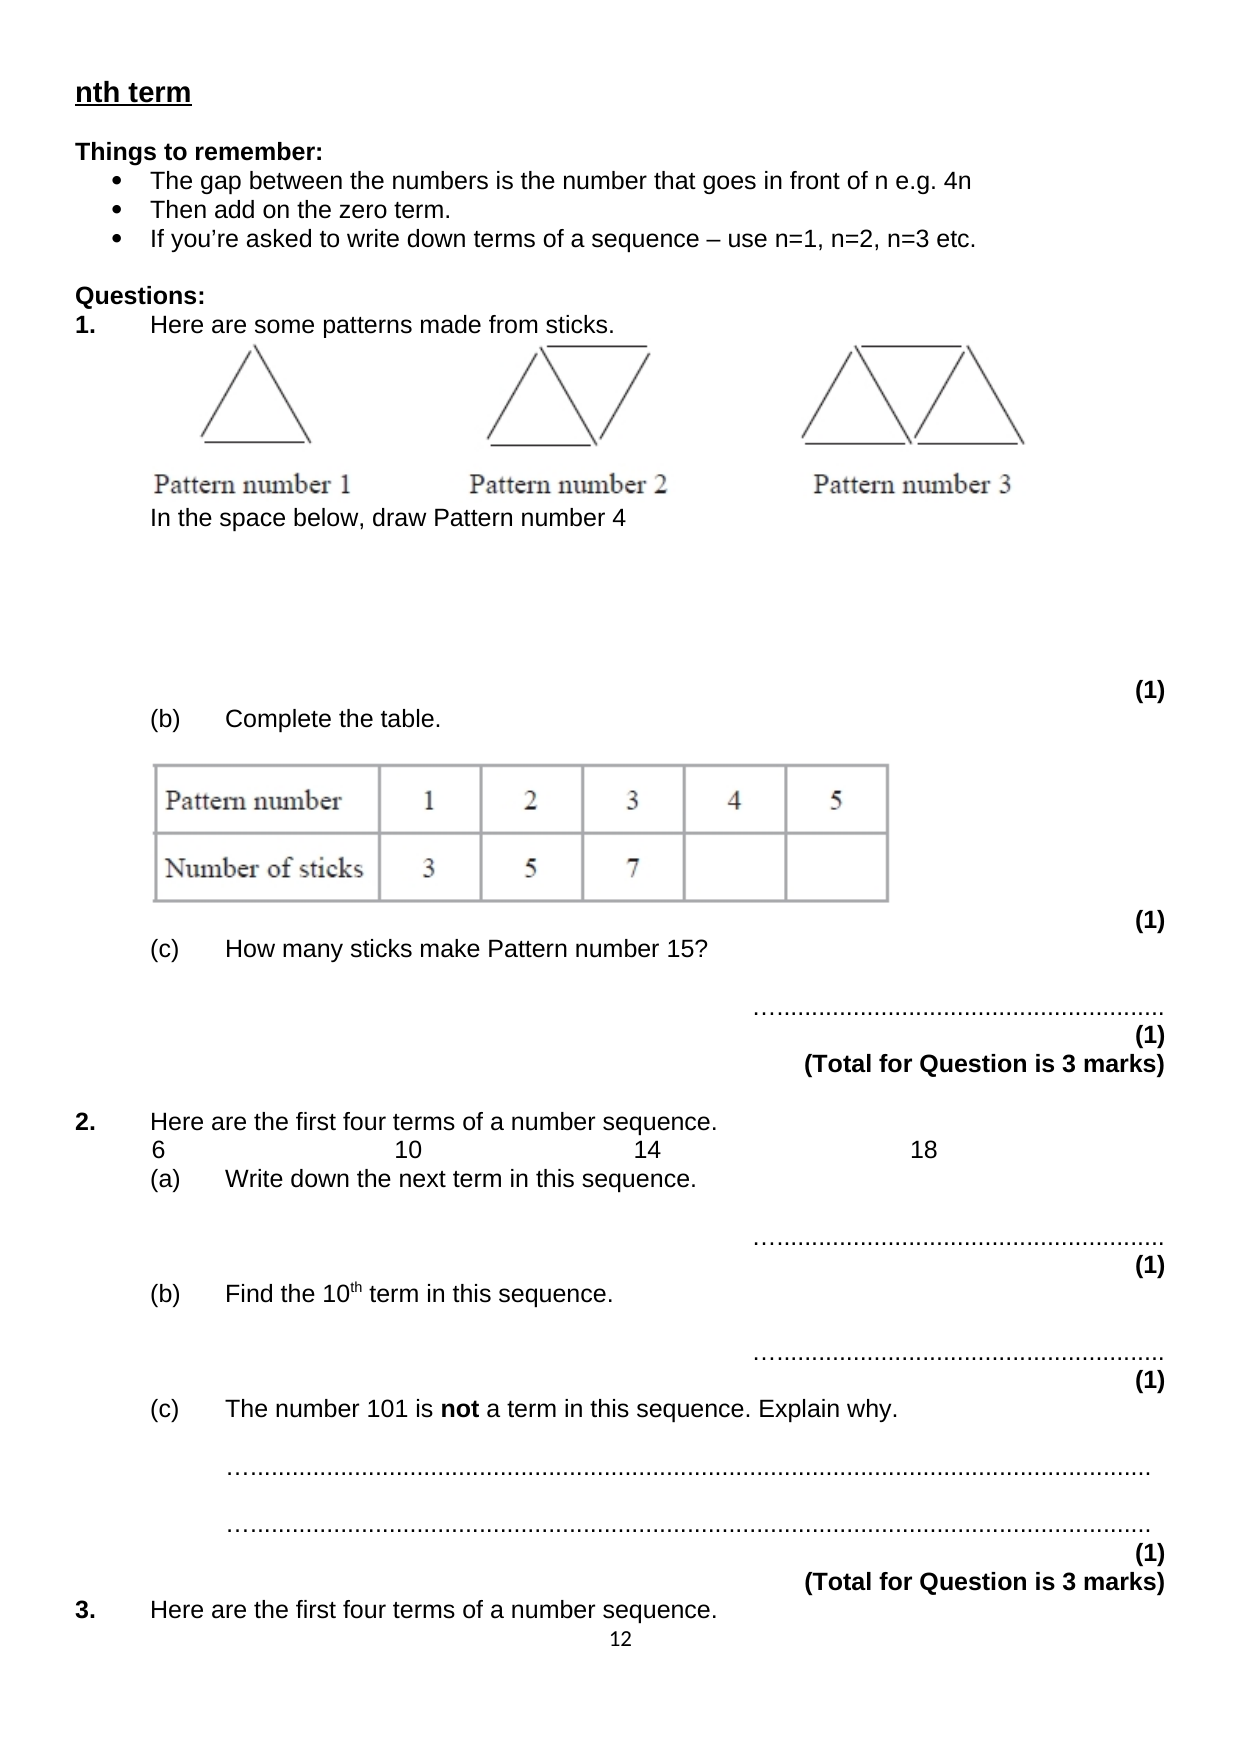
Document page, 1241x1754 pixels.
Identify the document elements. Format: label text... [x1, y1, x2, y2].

list If you’re asked to write down terms of a sequence – use n=1, n=2, n=3 etc. [112, 224, 1165, 253]
text 3. Here are the first four terms of a number sequence. [75, 1595, 1165, 1624]
table_header 14 [622, 1135, 861, 1164]
text (c) The number 101 is not a term in this sequence. Explain why. [75, 1394, 1165, 1423]
text (a) Write down the next term in this sequence. [75, 1164, 1165, 1193]
text …........................................................ [75, 963, 1165, 1020]
text nth term [75, 75, 1165, 108]
text (1) [75, 532, 1165, 704]
text (1) [75, 1250, 1165, 1279]
table_header 6 [140, 1135, 383, 1164]
text Questions: [75, 281, 1165, 310]
text (c) How many sticks make Pattern number 15? [75, 934, 1165, 963]
list Then add on the zero term. [112, 195, 1165, 224]
picture [150, 338, 1029, 503]
text (1) [75, 1365, 1165, 1394]
text (1) [75, 905, 1165, 934]
text ….................................................................................................................................. [150, 1509, 1165, 1538]
table_header [861, 1135, 1100, 1164]
text Things to remember: [75, 137, 1165, 166]
text (1) [75, 1020, 1165, 1049]
text …........................................................ [75, 1337, 1165, 1365]
table_header 10 [383, 1135, 622, 1164]
text …........................................................ [75, 1222, 1165, 1250]
text (1) [75, 1538, 1165, 1567]
text (Total for Question is 3 marks) [75, 1567, 1165, 1595]
list The gap between the numbers is the number that goes in front of n e.g. 4n [112, 166, 1165, 195]
text In the space below, draw Pattern number 4 [75, 503, 1165, 532]
text (b) Complete the table. [75, 704, 1165, 733]
picture [150, 761, 894, 906]
text (Total for Question is 3 marks) [75, 1049, 1165, 1078]
text (b) Find the 10th term in this sequence. [75, 1279, 1165, 1308]
text ….................................................................................................................................. [150, 1452, 1165, 1480]
text 1. Here are some patterns made from sticks. [75, 310, 1165, 339]
text 2. Here are the first four terms of a number sequence. [75, 1107, 1165, 1135]
